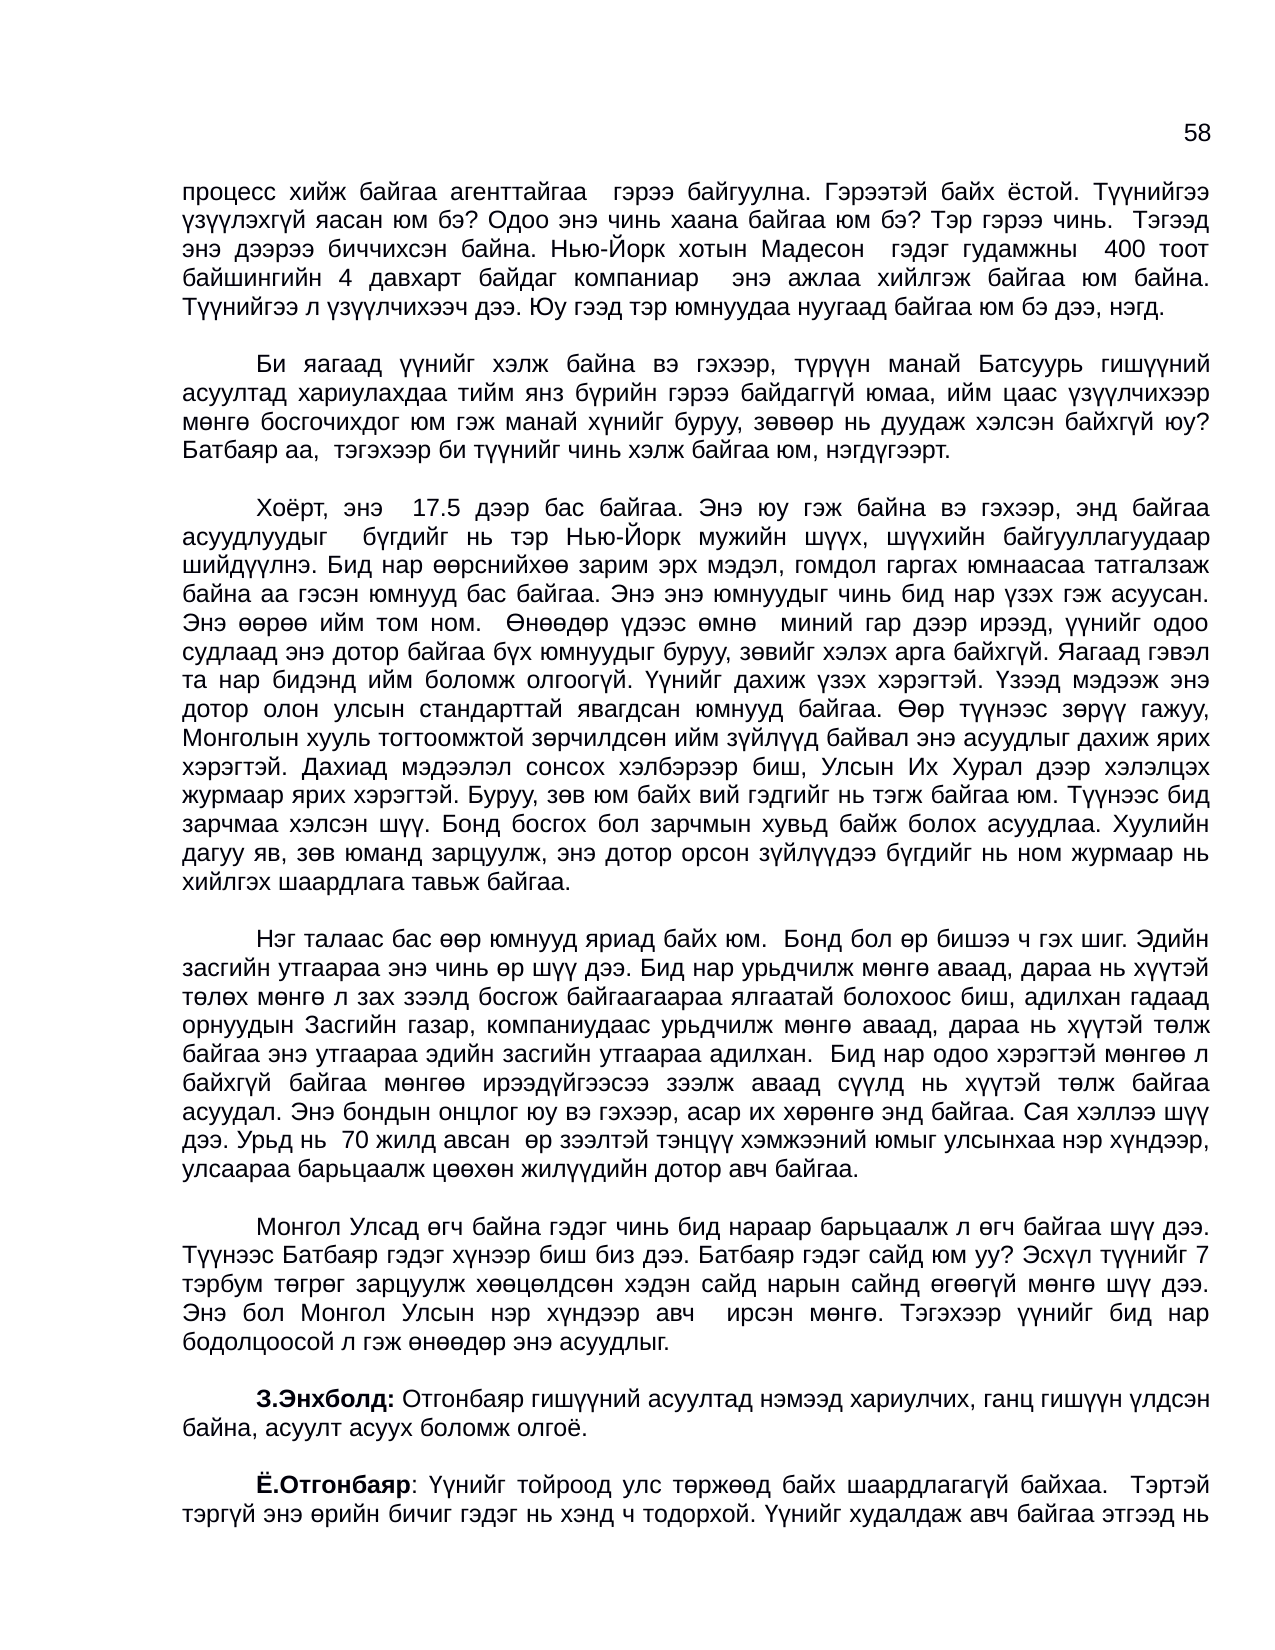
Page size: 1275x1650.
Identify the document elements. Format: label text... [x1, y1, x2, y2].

text Монгол Улсад өгч байна гэдэг чинь бид нараар барьцаалж л өгч байгаа шүү дээ. Түүнээс Батбаяр гэдэг хүнээр биш биз дээ. Батбаяр гэдэг сайд юм уу? Эсхүл түүнийг 7 тэрбум төгрөг зарцуулж хөөцөлдсөн хэдэн сайд нарын сайнд өгөөгүй мөнгө шүү дээ. Энэ бол Монгол Улсын нэр хүндээр авч ирсэн мөнгө. Тэгэхээр үүнийг бид нар бодолцоосой л гэж өнөөдөр энэ асуудлыг. [182, 1212, 1211, 1355]
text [182, 177, 1211, 320]
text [182, 1470, 1211, 1528]
text Хоёрт, энэ 17.5 дээр бас байгаа. Энэ юу гэж байна вэ гэхээр, энд байгаа асуудлуудыг бүгдийг нь тэр Нью-Йорк мужийн шүүх, шүүхийн байгууллагуудаар шийдүүлнэ. Бид нар өөрснийхөө зарим эрх мэдэл, гомдол гаргах юмнаасаа татгалзаж байна аа гэсэн юмнууд бас байгаа. Энэ энэ юмнуудыг чинь бид нар үзэх гэж асуусан. Энэ өөрөө ийм том ном. Өнөөдөр үдээс өмнө миний гар дээр ирээд, үүнийг одоо судлаад энэ дотор байгаа бүх юмнуудыг буруу, зөвийг хэлэх арга байхгүй. Яагаад гэвэл та нар бидэнд ийм боломж олгоогүй. Үүнийг дахиж үзэх хэрэгтэй. Үзээд мэдээж энэ дотор олон улсын стандарттай явагдсан юмнууд байгаа. Өөр түүнээс зөрүү гажуу, Монголын хууль тогтоомжтой зөрчилдсөн ийм зүйлүүд байвал энэ асуудлыг дахиж ярих хэрэгтэй. Дахиад мэдээлэл сонсох хэлбэрээр биш, Улсын Их Хурал дээр хэлэлцэх журмаар ярих хэрэгтэй. Буруу, зөв юм байх вий гэдгийг нь тэгж байгаа юм. Түүнээс бид зарчмаа хэлсэн шүү. Бонд босгох бол зарчмын хувьд байж болох асуудлаа. Хуулийн дагуу яв, зөв юманд зарцуулж, энэ дотор орсон зүйлүүдээ бүгдийг нь ном журмаар нь хийлгэх шаардлага тавьж байгаа. [182, 493, 1211, 895]
text Нэг талаас бас өөр юмнууд яриад байх юм. Бонд бол өр бишээ ч гэх шиг. Эдийн засгийн утгаараа энэ чинь өр шүү дээ. Бид нар урьдчилж мөнгө аваад, дараа нь хүүтэй төлөх мөнгө л зах зээлд босгож байгаагаараа ялгаатай болохоос биш, адилхан гадаад орнуудын Засгийн газар, компаниудаас урьдчилж мөнгө аваад, дараа нь хүүтэй төлж байгаа энэ утгаараа эдийн засгийн утгаараа адилхан. Бид нар одоо хэрэгтэй мөнгөө л байхгүй байгаа мөнгөө ирээдүйгээсээ зээлж аваад сүүлд нь хүүтэй төлж байгаа асуудал. Энэ бондын онцлог юу вэ гэхээр, асар их хөрөнгө энд байгаа. Сая хэллээ шүү дээ. Урьд нь 70 жилд авсан өр зээлтэй тэнцүү хэмжээний юмыг улсынхаа нэр хүндээр, улсаараа барьцаалж цөөхөн жилүүдийн дотор авч байгаа. [182, 924, 1211, 1183]
text З.Энхболд: Отгонбаяр гишүүний асуултад нэмээд хариулчих, ганц гишүүн үлдсэн байна, асуулт асуух боломж олгоё. [182, 1384, 1211, 1442]
text Би яагаад үүнийг хэлж байна вэ гэхээр, түрүүн манай Батсуурь гишүүний асуултад хариулахдаа тийм янз бүрийн гэрээ байдаггүй юмаа, ийм цаас үзүүлчихээр мөнгө босгочихдог юм гэж манай хүнийг буруу, зөвөөр нь дуудаж хэлсэн байхгүй юу? Батбаяр аа, тэгэхээр би түүнийг чинь хэлж байгаа юм, нэгдүгээрт. [182, 349, 1211, 464]
